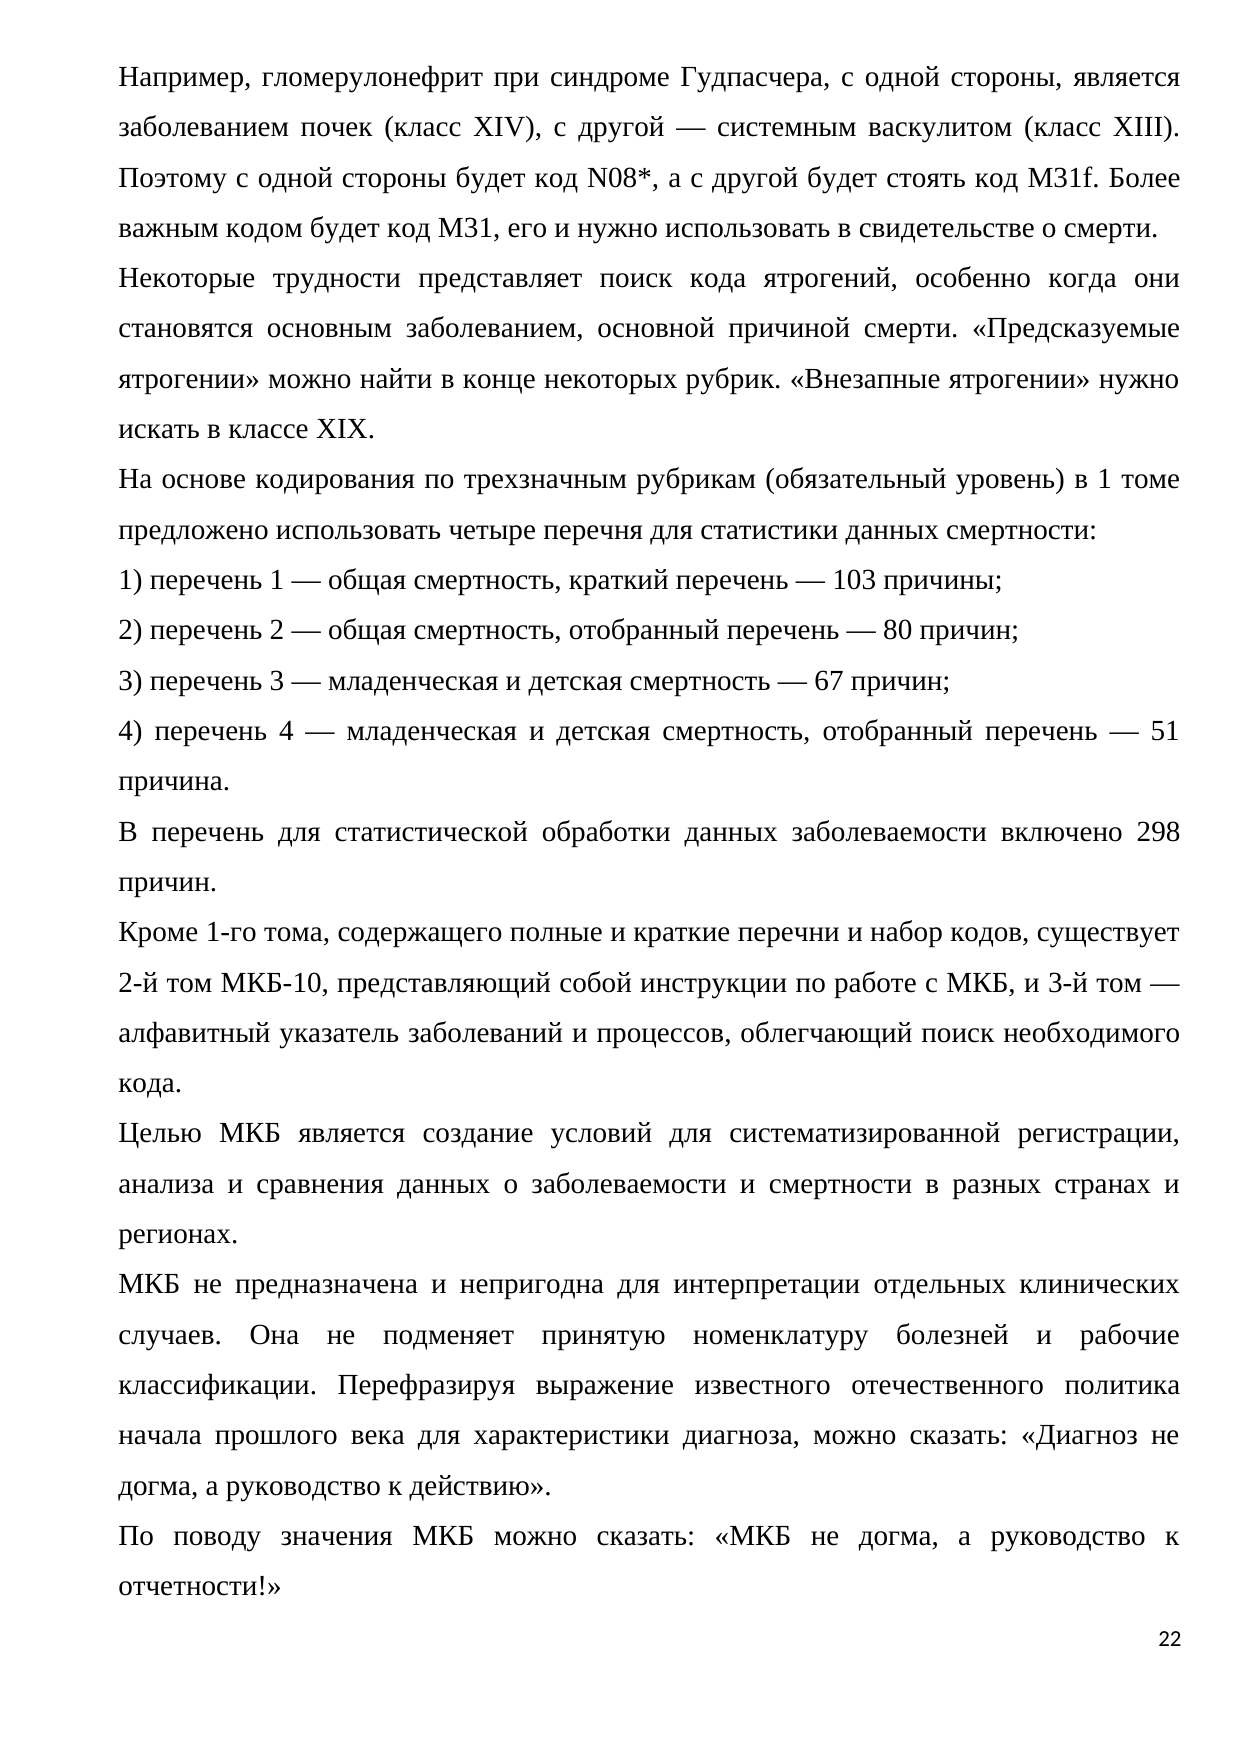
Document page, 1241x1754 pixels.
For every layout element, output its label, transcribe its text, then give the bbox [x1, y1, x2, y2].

title Кроме 1-го тома, содержащего полные и краткие перечни и набор кодов, существует 2-й том МКБ-10, представляющий собой инструкции по работе с МКБ, и 3-й том — алфавитный указатель заболеваний и процессов, облегчающий поиск необходимого кода. [118, 914, 1181, 1099]
title 3) перечень 3 — младенческая и детская смертность — 67 причин; [118, 663, 1181, 696]
title 2) перечень 2 — общая смертность, отобранный перечень — 80 причин; [118, 612, 1181, 646]
title Целью МКБ является создание условий для систематизированной регистрации, анализа и сравнения данных о заболеваемости и смертности в разных странах и регионах. [118, 1116, 1181, 1250]
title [118, 59, 1181, 243]
title Некоторые трудности представляет поиск кода ятрогений, особенно когда они становятся основным заболеванием, основной причиной смерти. «Предсказуемые ятрогении» можно найти в конце некоторых рубрик. «Внезапные ятрогении» нужно искать в классе XIX. [118, 260, 1181, 445]
title МКБ не предназначена и непригодна для интерпретации отдельных клинических случаев. Она не подменяет принятую номенклатуру болезней и рабочие классификации. Перефразируя выражение известного отечественного политика начала прошлого века для характеристики диагноза, можно сказать: «Диагноз не догма, а руководство к действию». [118, 1267, 1181, 1501]
title На основе кодирования по трехзначным рубрикам (обязательный уровень) в 1 томе предложено использовать четыре перечня для статистики данных смертности: [118, 462, 1181, 545]
title В перечень для статистической обработки данных заболеваемости включено 298 причин. [118, 814, 1181, 898]
title По поводу значения МКБ можно сказать: «МКБ не догма, а руководство к отчетности!» [118, 1518, 1181, 1602]
title 1) перечень 1 — общая смертность, краткий перечень — 103 причины; [118, 562, 1181, 596]
title 4) перечень 4 — младенческая и детская смертность, отобранный перечень — 51 причина. [118, 713, 1181, 797]
